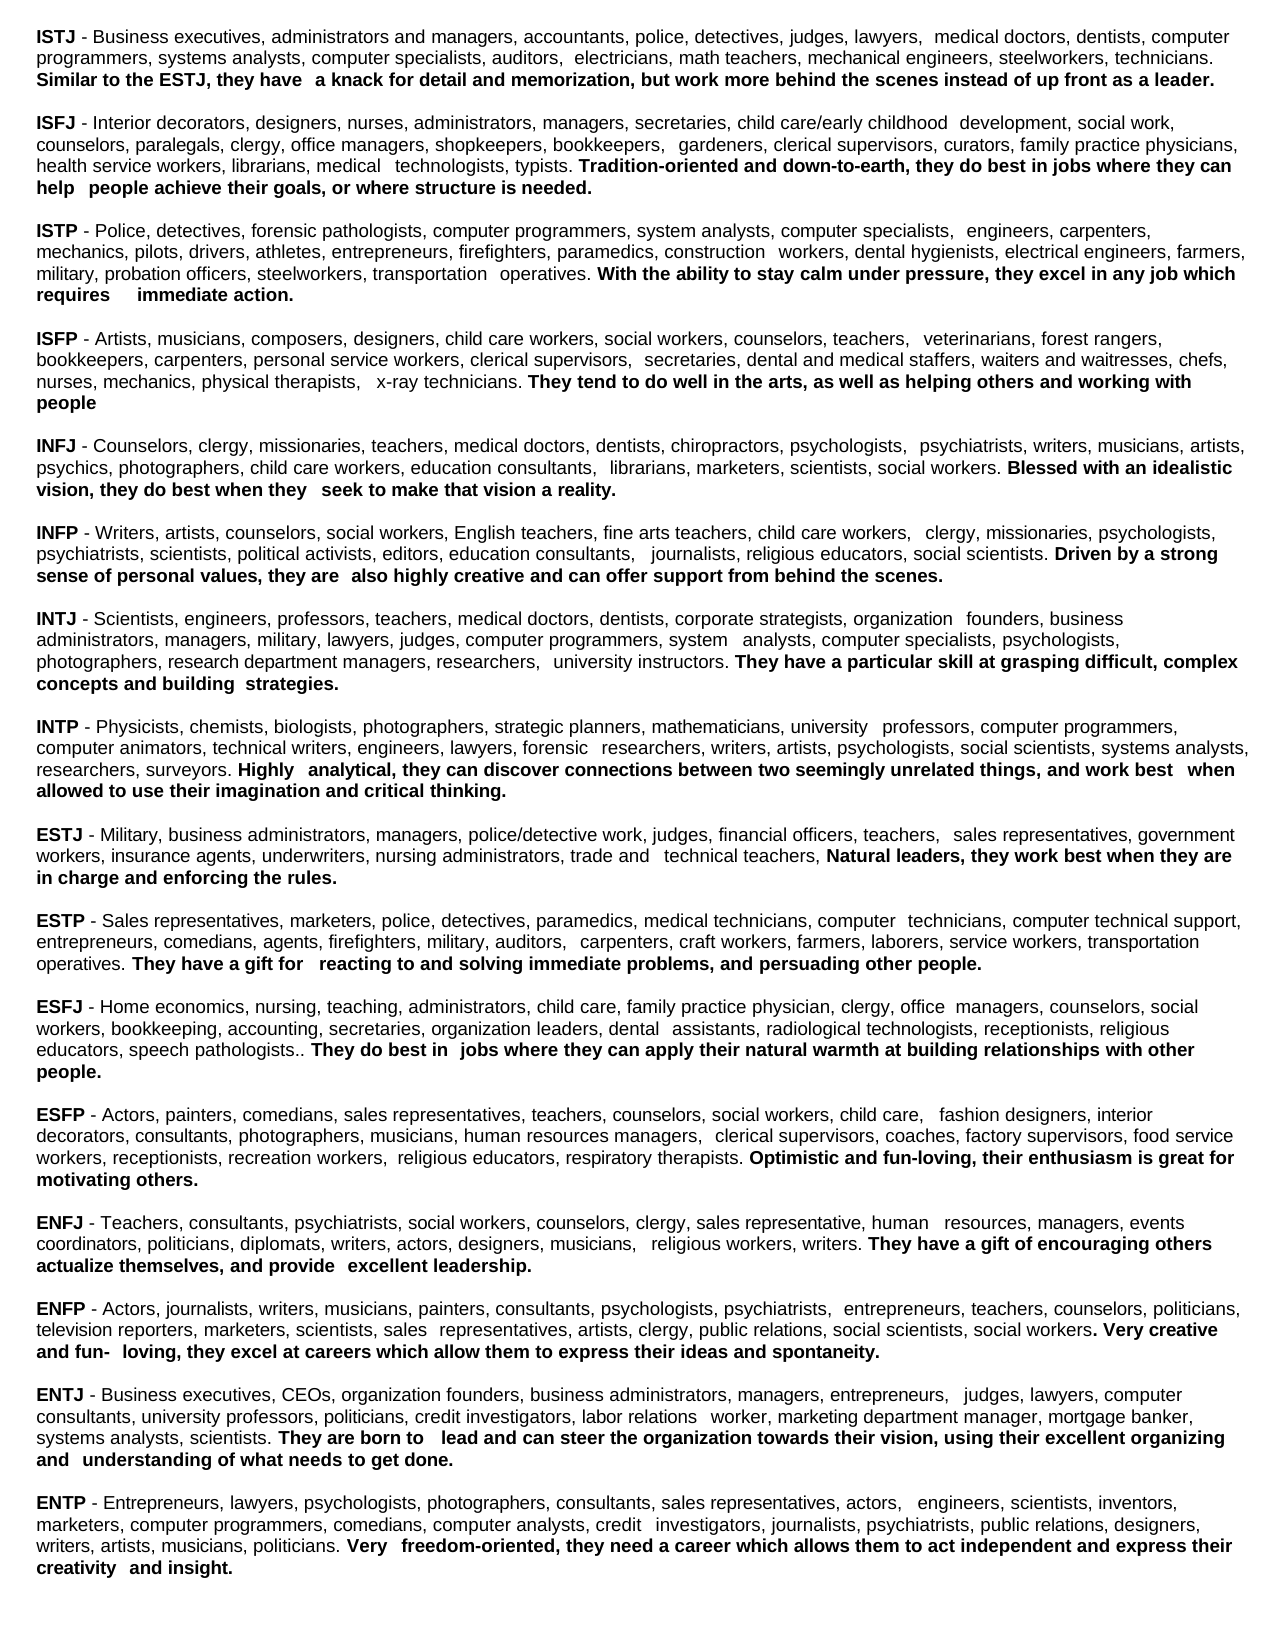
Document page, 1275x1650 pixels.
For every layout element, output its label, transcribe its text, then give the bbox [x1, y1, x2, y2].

text ESFP - Actors, painters, comedians, sales representatives, teachers, counselors, social workers, child care, fashion designers, interior decorators, consultants, photographers, musicians, human resources managers, clerical supervisors, coaches, factory supervisors, food service workers, receptionists, recreation workers, religious educators, respiratory therapists. Optimistic and fun-loving, their enthusiasm is great for motivating others. [36, 1104, 1249, 1190]
text ENFP - Actors, journalists, writers, musicians, painters, consultants, psychologists, psychiatrists, entrepreneurs, teachers, counselors, politicians, television reporters, marketers, scientists, sales representatives, artists, clergy, public relations, social scientists, social workers. Very creative and fun- loving, they excel at careers which allow them to express their ideas and spontaneity. [36, 1298, 1249, 1362]
text ISFP - Artists, musicians, composers, designers, child care workers, social workers, counselors, teachers, veterinarians, forest rangers, bookkeepers, carpenters, personal service workers, clerical supervisors, secretaries, dental and medical staffers, waiters and waitresses, chefs, nurses, mechanics, physical therapists, x-ray technicians. They tend to do well in the arts, as well as helping others and working with people [36, 327, 1249, 414]
text ESTJ - Military, business administrators, managers, police/detective work, judges, financial officers, teachers, sales representatives, government workers, insurance agents, underwriters, nursing administrators, trade and technical teachers, Natural leaders, they work best when they are in charge and enforcing the rules. [36, 823, 1249, 888]
text ISFJ - Interior decorators, designers, nurses, administrators, managers, secretaries, child care/early childhood development, social work, counselors, paralegals, clergy, office managers, shopkeepers, bookkeepers, gardeners, clerical supervisors, curators, family practice physicians, health service workers, librarians, medical technologists, typists. Tradition-oriented and down-to-earth, they do best in jobs where they can help people achieve their goals, or where structure is needed. [36, 112, 1249, 198]
text INFP - Writers, artists, counselors, social workers, English teachers, fine arts teachers, child care workers, clergy, missionaries, psychologists, psychiatrists, scientists, political activists, editors, education consultants, journalists, religious educators, social scientists. Driven by a strong sense of personal values, they are also highly creative and can offer support from behind the scenes. [36, 521, 1249, 586]
text ESFJ - Home economics, nursing, teaching, administrators, child care, family practice physician, clergy, office managers, counselors, social workers, bookkeeping, accounting, secretaries, organization leaders, dental assistants, radiological technologists, receptionists, religious educators, speech pathologists.. They do best in jobs where they can apply their natural warmth at building relationships with other people. [36, 996, 1249, 1082]
text ENFJ - Teachers, consultants, psychiatrists, social workers, counselors, clergy, sales representative, human resources, managers, events coordinators, politicians, diplomats, writers, actors, designers, musicians, religious workers, writers. They have a gift of encouraging others actualize themselves, and provide excellent leadership. [36, 1211, 1249, 1276]
text ISTJ - Business executives, administrators and managers, accountants, police, detectives, judges, lawyers, medical doctors, dentists, computer programmers, systems analysts, computer specialists, auditors, electricians, math teachers, mechanical engineers, steelworkers, technicians. Similar to the ESTJ, they have a knack for detail and memorization, but work more behind the scenes instead of up front as a leader. [36, 26, 1249, 90]
text INFJ - Counselors, clergy, missionaries, teachers, medical doctors, dentists, chiropractors, psychologists, psychiatrists, writers, musicians, artists, psychics, photographers, child care workers, education consultants, librarians, marketers, scientists, social workers. Blessed with an idealistic vision, they do best when they seek to make that vision a reality. [36, 435, 1249, 500]
text INTJ - Scientists, engineers, professors, teachers, medical doctors, dentists, corporate strategists, organization founders, business administrators, managers, military, lawyers, judges, computer programmers, system analysts, computer specialists, psychologists, photographers, research department managers, researchers, university instructors. They have a particular skill at grasping difficult, complex concepts and building strategies. [36, 608, 1249, 694]
text ENTP - Entrepreneurs, lawyers, psychologists, photographers, consultants, sales representatives, actors, engineers, scientists, inventors, marketers, computer programmers, comedians, computer analysts, credit investigators, journalists, psychiatrists, public relations, designers, writers, artists, musicians, politicians. Very freedom-oriented, they need a career which allows them to act independent and express their creativity and insight. [36, 1492, 1249, 1578]
text ISTP - Police, detectives, forensic pathologists, computer programmers, system analysts, computer specialists, engineers, carpenters, mechanics, pilots, drivers, athletes, entrepreneurs, firefighters, paramedics, construction workers, dental hygienists, electrical engineers, farmers, military, probation officers, steelworkers, transportation operatives. With the ability to stay calm under pressure, they excel in any job which requires immediate action. [36, 219, 1249, 306]
text ENTJ - Business executives, CEOs, organization founders, business administrators, managers, entrepreneurs, judges, lawyers, computer consultants, university professors, politicians, credit investigators, labor relations worker, marketing department manager, mortgage banker, systems analysts, scientists. They are born to lead and can steer the organization towards their vision, using their excellent organizing and understanding of what needs to get done. [36, 1384, 1249, 1470]
text INTP - Physicists, chemists, biologists, photographers, strategic planners, mathematicians, university professors, computer programmers, computer animators, technical writers, engineers, lawyers, forensic researchers, writers, artists, psychologists, social scientists, systems analysts, researchers, surveyors. Highly analytical, they can discover connections between two seemingly unrelated things, and work best when allowed to use their imagination and critical thinking. [36, 716, 1249, 802]
text ESTP - Sales representatives, marketers, police, detectives, paramedics, medical technicians, computer technicians, computer technical support, entrepreneurs, comedians, agents, firefighters, military, auditors, carpenters, craft workers, farmers, laborers, service workers, transportation operatives. They have a gift for reacting to and solving immediate problems, and persuading other people. [36, 909, 1249, 974]
